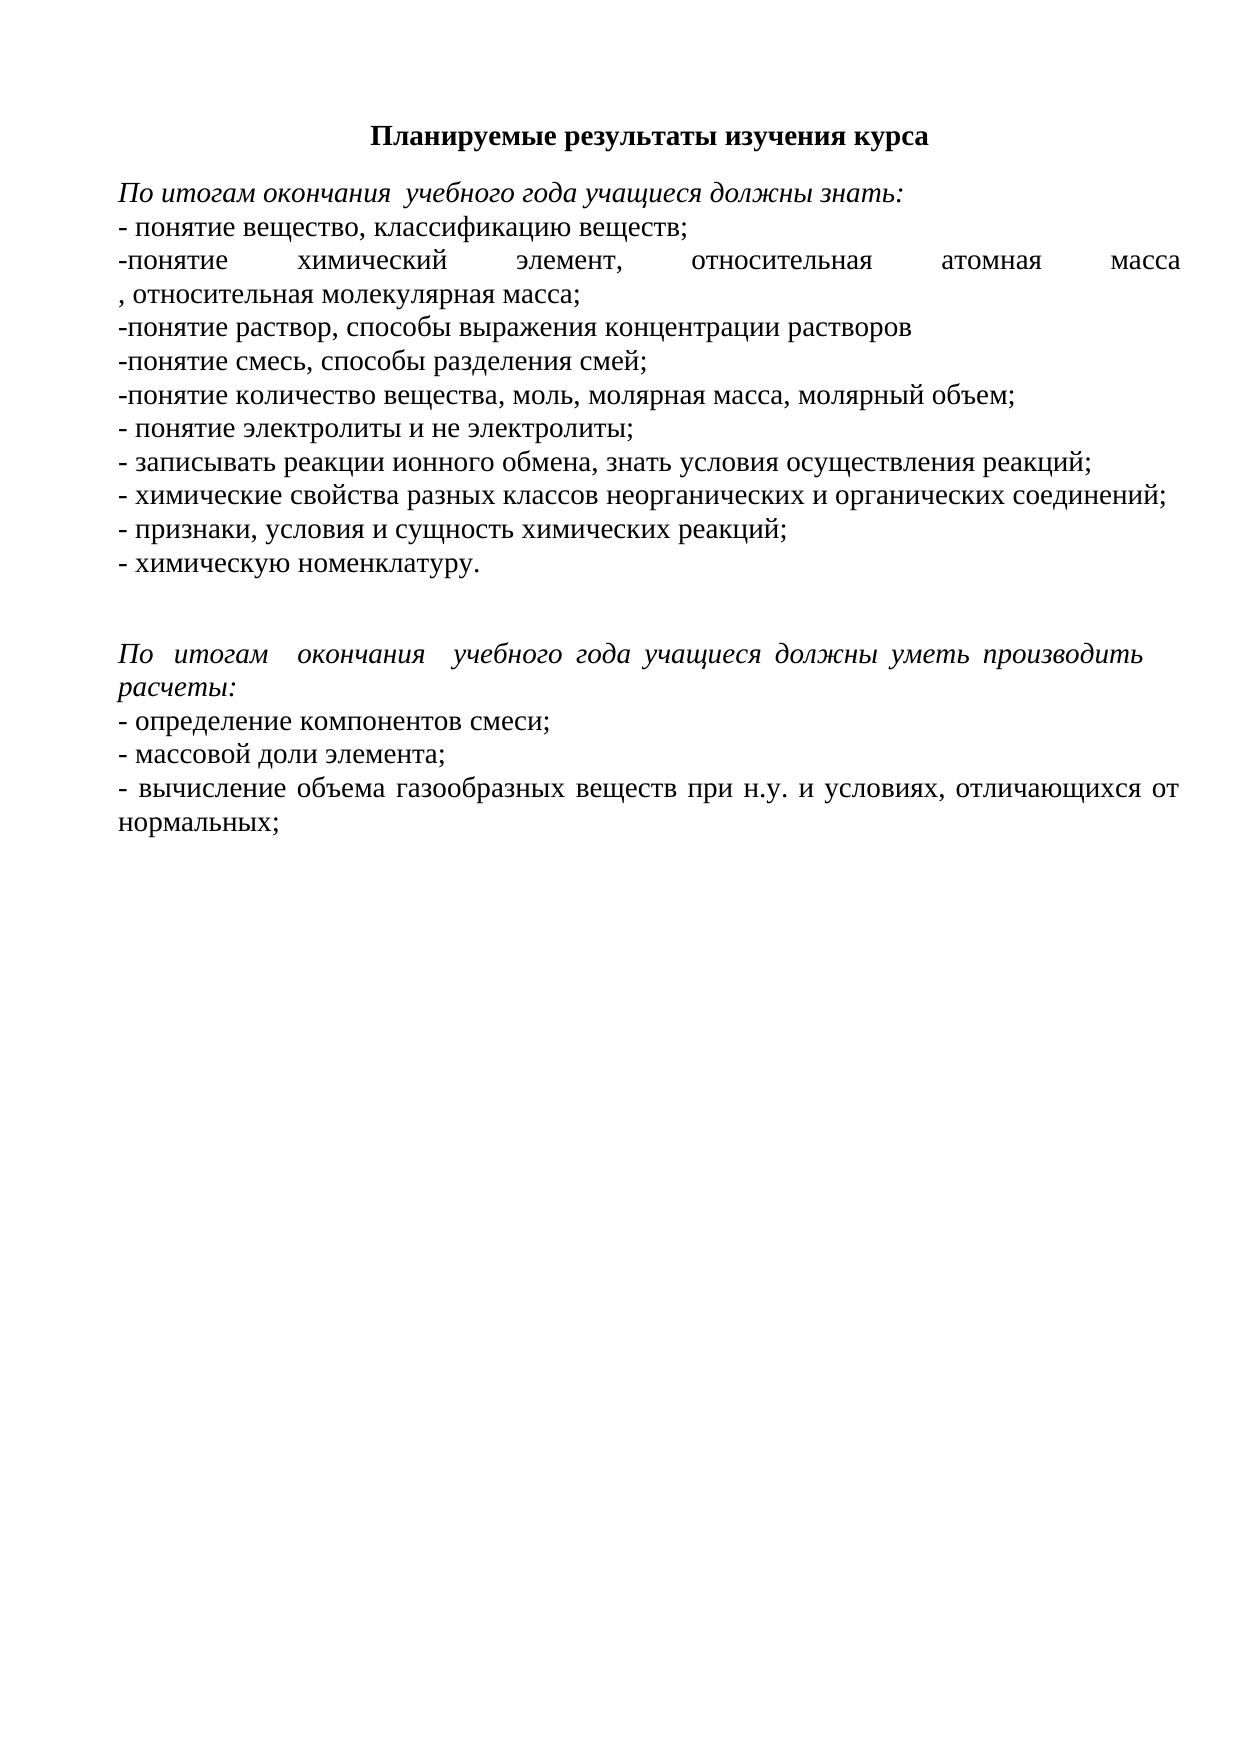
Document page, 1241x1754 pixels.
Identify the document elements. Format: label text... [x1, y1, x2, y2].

list вычисление объема газообразных веществ при н.у. и условиях, отличающихся от нормальных; [118, 770, 1182, 837]
text -понятие химический элемент, относительная атомная масса [118, 243, 1205, 276]
text - понятие вещество, классификацию веществ; [118, 209, 1205, 243]
text -понятие раствор, способы выражения концентрации растворов [118, 310, 1205, 343]
text , относительная молекулярная масса; [118, 276, 1205, 310]
text -понятие смесь, способы разделения смей; [118, 343, 1205, 377]
list химические свойства разных классов неорганических и органических соединений; [118, 478, 1205, 511]
text По итогам окончания учебного года учащиеся должны уметь производить расчеты: [118, 636, 1180, 703]
list химическую номенклатуру. [118, 545, 1205, 578]
list записывать реакции ионного обмена, знать условия осуществления реакций; [118, 444, 1205, 478]
list признаки, условия и сущность химических реакций; [118, 511, 1205, 545]
text -понятие количество вещества, моль, молярная масса, молярный объем; [118, 377, 1205, 411]
list определение компонентов смеси; [118, 703, 1205, 737]
subtitle Планируемые результаты изучения курса [370, 118, 1205, 152]
list массовой доли элемента; [118, 737, 1205, 770]
list понятие электролиты и не электролиты; [118, 411, 1205, 444]
text По итогам окончания учебного года учащиеся должны знать: [118, 176, 1205, 209]
